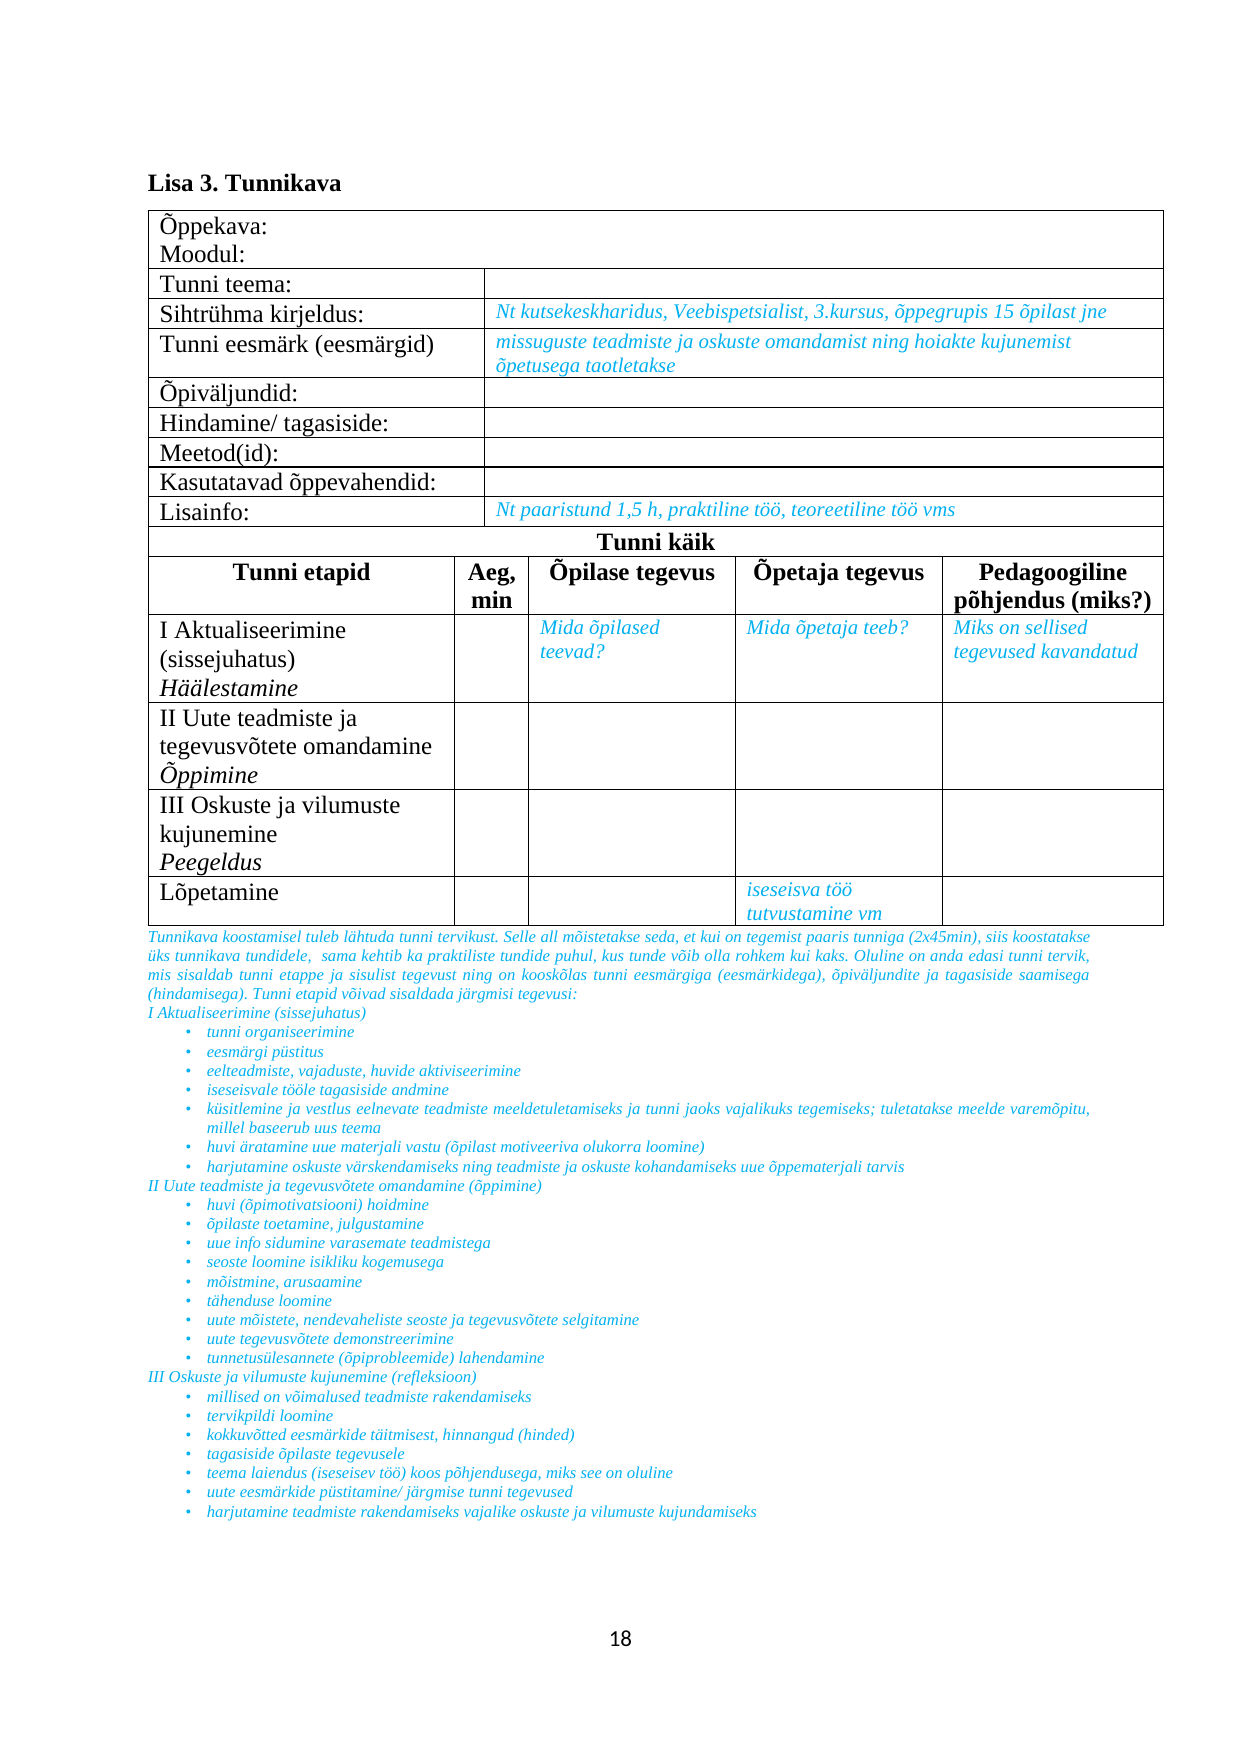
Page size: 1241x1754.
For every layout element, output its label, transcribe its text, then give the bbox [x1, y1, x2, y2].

text I Aktualiseerimine (sissejuhatus) [148, 1003, 1093, 1022]
table_cell [736, 790, 942, 876]
table_cell Nt kutsekeskharidus, Veebispetsialist, 3.kursus, õppegrupis 15 õpilast jne [485, 299, 1163, 328]
list tähenduse loomine [185, 1291, 1093, 1310]
list iseseisvale tööle tagasiside andmine [185, 1080, 1093, 1099]
table_cell missuguste teadmiste ja oskuste omandamist ning hoiakte kujunemist õpetusega taotletakse [485, 329, 1163, 377]
table_cell Lisainfo: [149, 497, 484, 526]
subtitle Lisa 3. Tunnikava [148, 168, 1093, 197]
table_cell Õpiväljundid: [149, 378, 484, 407]
table_cell [529, 790, 735, 876]
table_cell Lõpetamine [149, 877, 454, 925]
table_cell [485, 408, 1163, 437]
table_cell Aeg, min [455, 557, 528, 614]
table_cell Tunni käik [149, 527, 1163, 556]
table_cell Tunni teema: [149, 269, 484, 298]
text II Uute teadmiste ja tegevusvõtete omandamine (õppimine) [148, 1176, 1093, 1195]
table_cell [943, 790, 1163, 876]
list uute eesmärkide püstitamine/ järgmise tunni tegevused [185, 1482, 1093, 1501]
table_cell Pedagoogiline põhjendus (miks?) [943, 557, 1163, 614]
table_cell [485, 438, 1163, 466]
list eelteadmiste, vajaduste, huvide aktiviseerimine [185, 1061, 1093, 1080]
table_cell Sihtrühma kirjeldus: [149, 299, 484, 328]
list seoste loomine isikliku kogemusega [185, 1252, 1093, 1271]
list tagasiside õpilaste tegevusele [185, 1444, 1093, 1463]
table_cell [455, 877, 528, 925]
table_cell Mida õpetaja teeb? [736, 615, 942, 702]
list küsitlemine ja vestlus eelnevate teadmiste meeldetuletamiseks ja tunni jaoks vajalikuks tegemiseks; tuletatakse meelde varemõpitu, millel baseerub uus teema [185, 1099, 1093, 1137]
table_cell [455, 790, 528, 876]
table_cell [485, 468, 1163, 496]
table_cell [943, 877, 1163, 925]
table_cell [529, 877, 735, 925]
list tervikpildi loomine [185, 1406, 1093, 1425]
text III Oskuste ja vilumuste kujunemine (refleksioon) [148, 1367, 1093, 1386]
table_cell [485, 378, 1163, 407]
list mõistmine, arusaamine [185, 1271, 1093, 1291]
list huvi äratamine uue materjali vastu (õpilast motiveeriva olukorra loomine) [185, 1137, 1093, 1156]
list uute mõistete, nendevaheliste seoste ja tegevusvõtete selgitamine [185, 1310, 1093, 1329]
table_cell I Aktualiseerimine (sissejuhatus) Häälestamine [149, 615, 454, 702]
list millised on võimalused teadmiste rakendamiseks [185, 1386, 1093, 1406]
table_cell Õpilase tegevus [529, 557, 735, 614]
list õpilaste toetamine, julgustamine [185, 1214, 1093, 1233]
table_cell Hindamine/ tagasiside: [149, 408, 484, 437]
table_cell [943, 703, 1163, 789]
table_cell Tunni eesmärk (eesmärgid) [149, 329, 484, 377]
table_cell Nt paaristund 1,5 h, praktiline töö, teoreetiline töö vms [485, 497, 1163, 526]
list uute tegevusvõtete demonstreerimine [185, 1329, 1093, 1348]
table_cell [455, 615, 528, 702]
table_cell Õpetaja tegevus [736, 557, 942, 614]
list teema laiendus (iseseisev töö) koos põhjendusega, miks see on oluline [185, 1463, 1093, 1482]
table_cell iseseisva töö tutvustamine vm [736, 877, 942, 925]
table_cell [529, 703, 735, 789]
list eesmärgi püstitus [185, 1041, 1093, 1061]
table_header Õppekava: Moodul: [149, 211, 1163, 268]
list tunnetusülesannete (õpiprobleemide) lahendamine [185, 1348, 1093, 1367]
table_cell Miks on sellised tegevused kavandatud [943, 615, 1163, 702]
list tunni organiseerimine [185, 1022, 1093, 1041]
text Tunnikava koostamisel tuleb lähtuda tunni tervikust. Selle all mõistetakse seda, et kui on tegemist paaris tunniga (2x45min), siis koostatakse üks tunnikava tundidele, sama kehtib ka praktiliste tundide puhul, kus tunde võib olla rohkem kui kaks. Oluline on anda edasi tunni tervik, mis sisaldab tunni etappe ja sisulist tegevust ning on kooskõlas tunni eesmärgiga (eesmärkidega), õpiväljundite ja tagasiside saamisega (hindamisega). Tunni etapid võivad sisaldada järgmisi tegevusi: [148, 926, 1093, 1003]
list harjutamine oskuste värskendamiseks ning teadmiste ja oskuste kohandamiseks uue õppematerjali tarvis [185, 1156, 1093, 1176]
table_cell [736, 703, 942, 789]
list kokkuvõtted eesmärkide täitmisest, hinnangud (hinded) [185, 1425, 1093, 1444]
table_cell Mida õpilased teevad? [529, 615, 735, 702]
table_cell Tunni etapid [149, 557, 454, 614]
table_cell [485, 269, 1163, 298]
table_cell III Oskuste ja vilumuste kujunemine Peegeldus [149, 790, 454, 876]
list huvi (õpimotivatsiooni) hoidmine [185, 1195, 1093, 1214]
list harjutamine teadmiste rakendamiseks vajalike oskuste ja vilumuste kujundamiseks [185, 1501, 1093, 1521]
list uue info sidumine varasemate teadmistega [185, 1233, 1093, 1252]
table_cell II Uute teadmiste ja tegevusvõtete omandamine Õppimine [149, 703, 454, 789]
table_cell Kasutatavad õppevahendid: [149, 468, 484, 496]
table_cell Meetod(id): [149, 438, 484, 466]
table_cell [455, 703, 528, 789]
